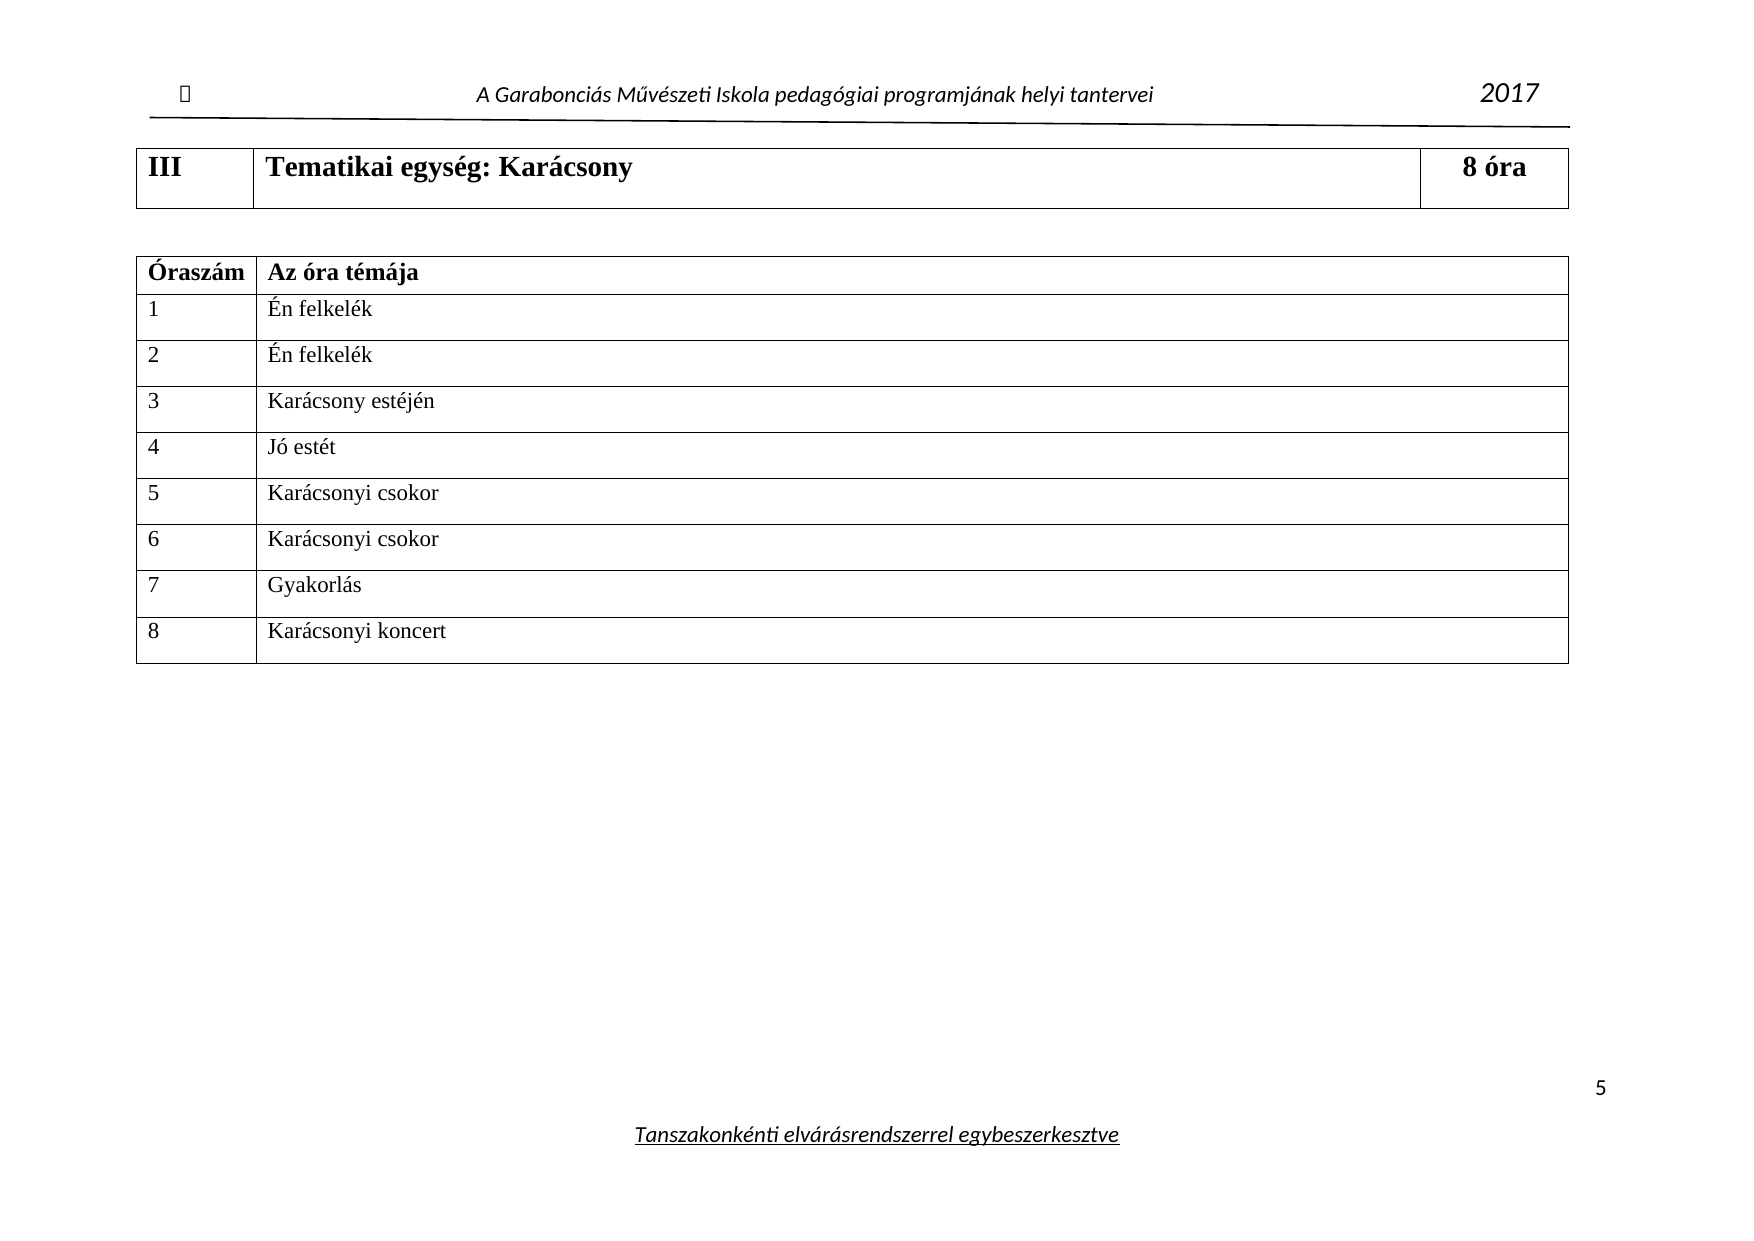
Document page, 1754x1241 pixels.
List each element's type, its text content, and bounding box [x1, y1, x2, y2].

table_cell Én felkelék [257, 295, 1568, 340]
table_cell Karácsonyi csokor [257, 525, 1568, 570]
table_cell Én felkelék [257, 341, 1568, 386]
table_header 8 óra [1421, 149, 1568, 208]
table_cell 4 [137, 433, 256, 478]
table_header III [137, 149, 253, 208]
table_cell Karácsonyi csokor [257, 479, 1568, 524]
table_cell 5 [137, 479, 256, 524]
table_cell Karácsony estéjén [257, 387, 1568, 432]
table_cell Gyakorlás [257, 571, 1568, 617]
table_cell 7 [137, 571, 256, 617]
table_cell 3 [137, 387, 256, 432]
table_cell Karácsonyi koncert [257, 618, 1568, 663]
table_cell 1 [137, 295, 256, 340]
table_header Az óra témája [257, 257, 1568, 293]
table_header Óraszám [137, 257, 256, 293]
table_cell 8 [137, 618, 256, 663]
table_cell 6 [137, 525, 256, 570]
table_header Tematikai egység: Karácsony [254, 149, 1420, 208]
table_cell 2 [137, 341, 256, 386]
table_cell Jó estét [257, 433, 1568, 478]
